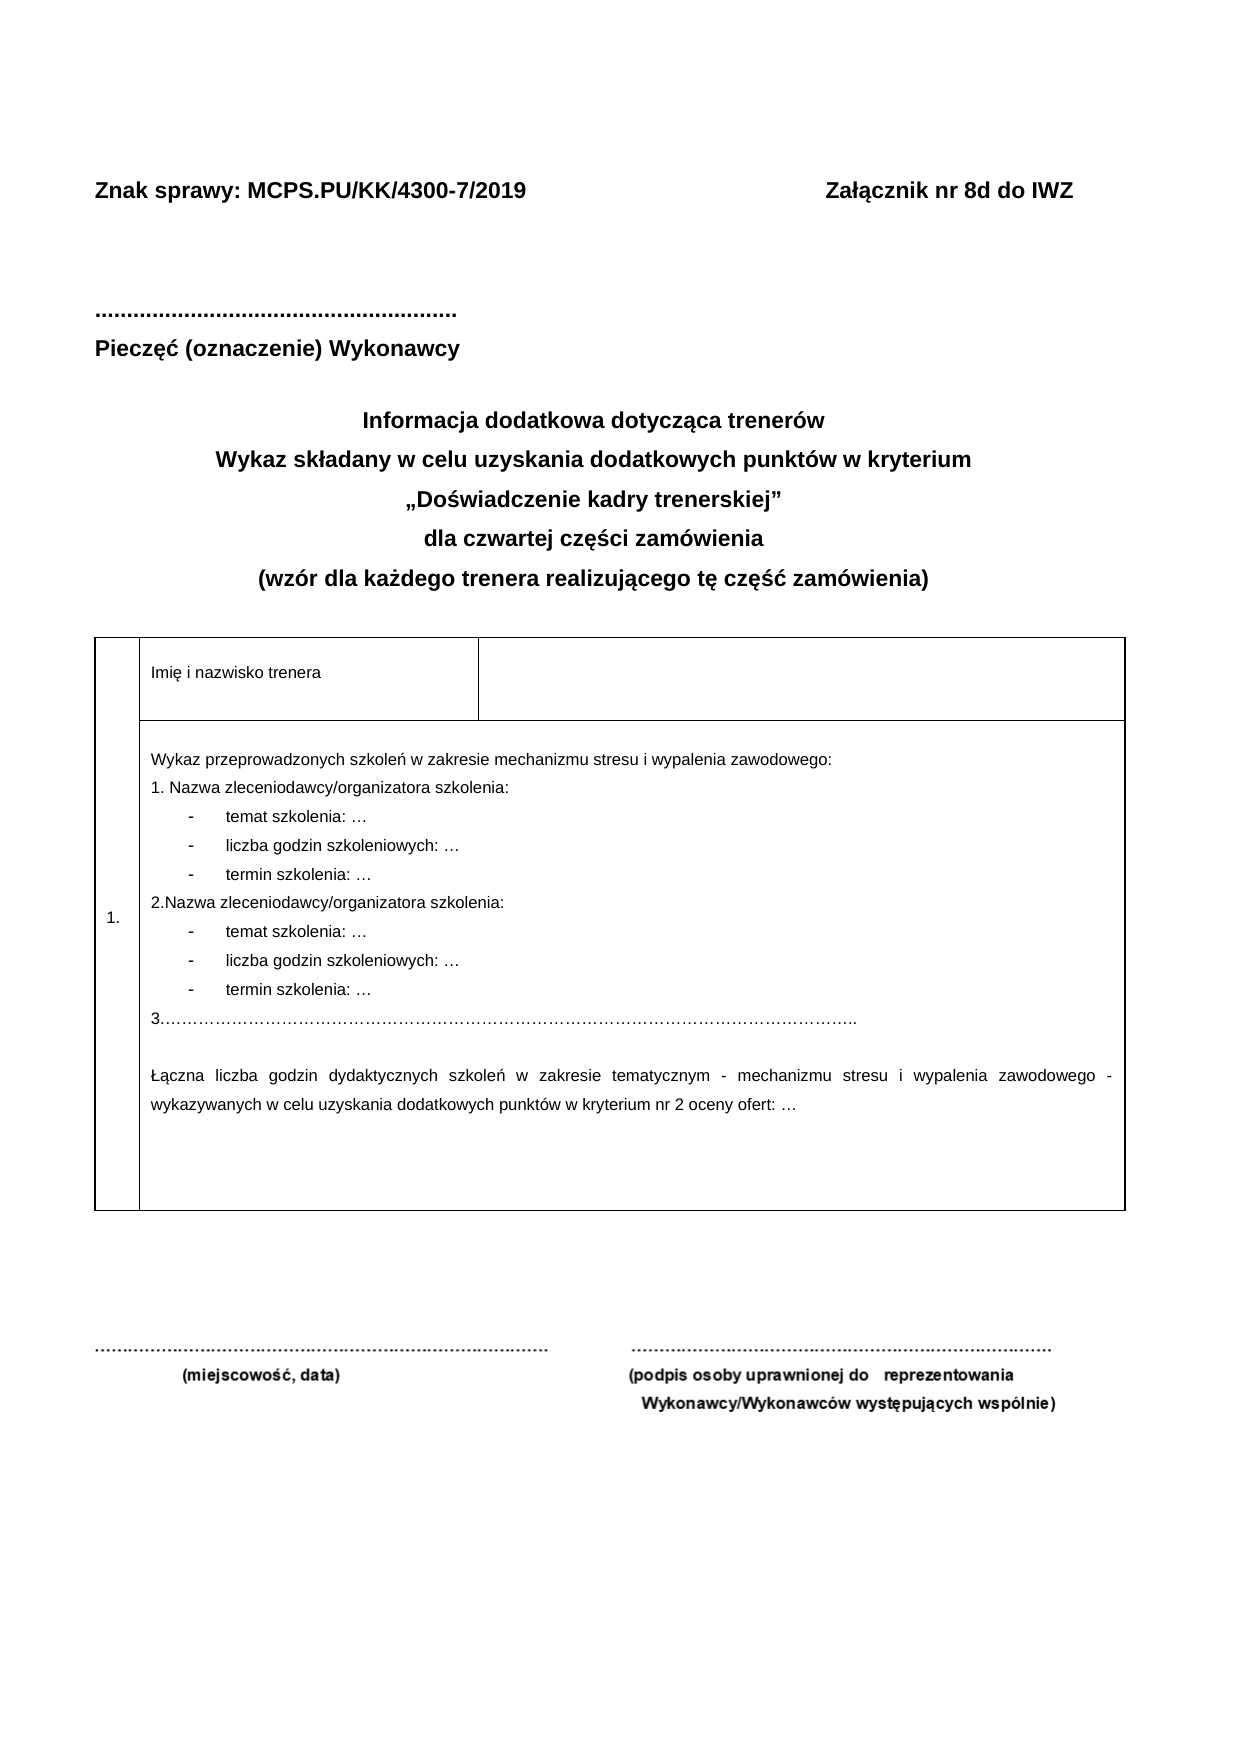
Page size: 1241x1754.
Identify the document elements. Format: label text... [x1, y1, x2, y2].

table_header [479, 638, 1124, 719]
text Wykaz składany w celu uzyskania dodatkowych punktów w kryterium [94, 446, 1092, 473]
text Znak sprawy: MCPS.PU/KK/4300-7/2019 Załącznik nr 8d do IWZ [94, 177, 1092, 203]
text Pieczęć (oznaczenie) Wykonawcy [94, 335, 1092, 361]
text (wzór dla każdego trenera realizującego tę część zamówienia) [94, 565, 1092, 591]
table_header 1. [96, 638, 139, 1210]
picture [94, 1307, 1093, 1423]
text „Doświadczenie kadry trenerskiej” [94, 486, 1092, 512]
text ......................................................... [94, 296, 1092, 322]
table_header Imię i nazwisko trenera [140, 638, 478, 719]
table_cell Wykaz przeprowadzonych szkoleń w zakresie mechanizmu stresu i wypalenia zawodowego: 1. Nazwa zleceniodawcy/organizatora szkolenia: temat szkolenia: … liczba godzin szkoleniowych: … termin szkolenia: … 2.Nazwa zleceniodawcy/organizatora szkolenia: temat szkolenia: … liczba godzin szkoleniowych: … termin szkolenia: … 3.…………………………………………………………………………………………………………….. Łączna liczba godzin dydaktycznych szkoleń w zakresie tematycznym - mechanizmu stresu i wypalenia zawodowego - wykazywanych w celu uzyskania dodatkowych punktów w kryterium nr 2 oceny ofert: … [140, 721, 1124, 1210]
text dla czwartej części zamówienia [94, 525, 1092, 552]
text Informacja dodatkowa dotycząca trenerów [94, 407, 1092, 433]
